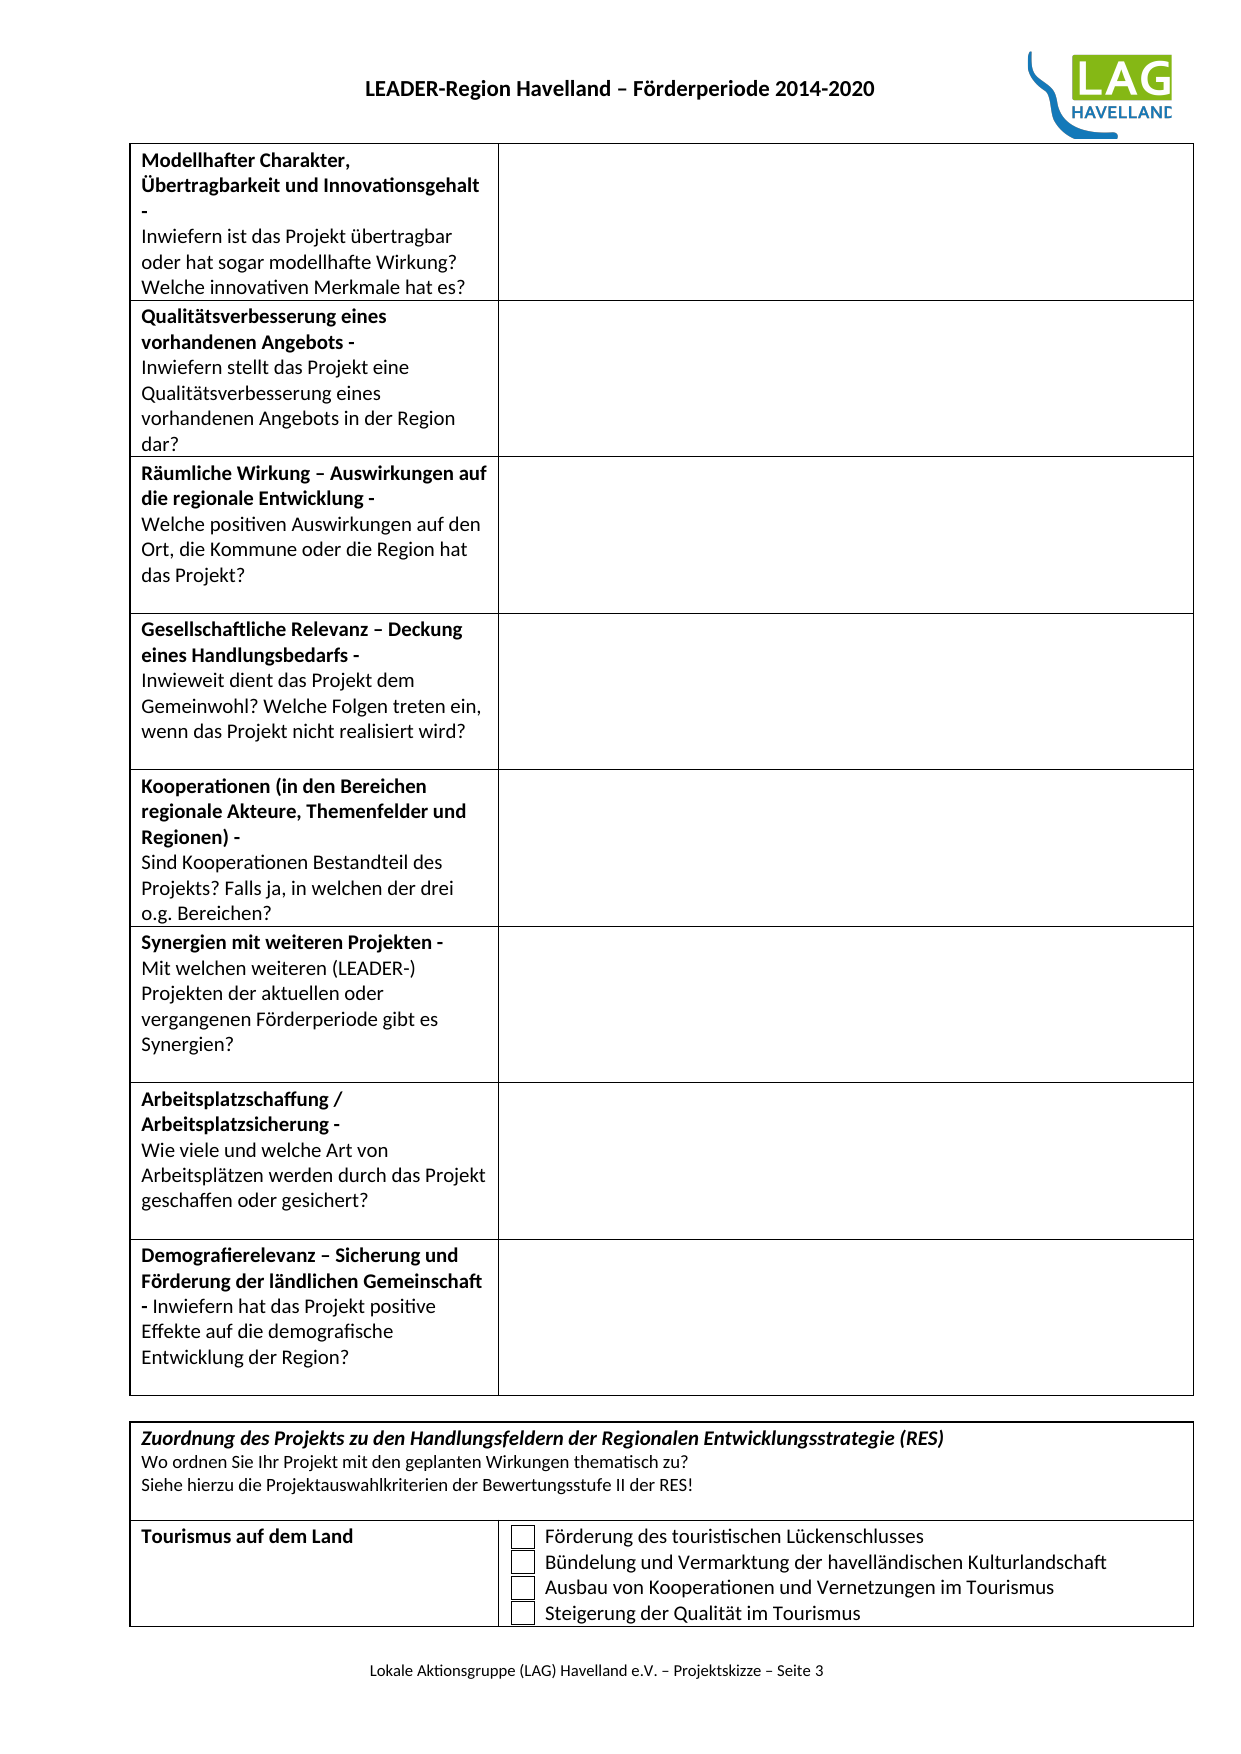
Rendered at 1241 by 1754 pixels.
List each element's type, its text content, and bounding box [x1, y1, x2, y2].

table_cell [499, 1083, 1193, 1238]
table_cell [499, 927, 1193, 1082]
table_cell [499, 614, 1193, 769]
table_cell [499, 144, 1193, 300]
table_cell Tourismus auf dem Land [131, 1521, 498, 1626]
table_header Zuordnung des Projekts zu den Handlungsfeldern der Regionalen Entwicklungsstrategie (RES) Wo ordnen Sie Ihr Projekt mit den geplanten Wirkungen thematisch zu? Siehe hierzu die Projektauswahlkriterien der Bewertungsstufe II der RES! [131, 1423, 1193, 1519]
table_cell Förderung des touristischen Lückenschlusses Bündelung und Vermarktung der havelländischen Kulturlandschaft Ausbau von Kooperationen und Vernetzungen im Tourismus Steigerung der Qualität im Tourismus [499, 1521, 1193, 1626]
table_cell Modellhafter Charakter, Übertragbarkeit und Innovationsgehalt - Inwiefern ist das Projekt übertragbar oder hat sogar modellhafte Wirkung? Welche innovativen Merkmale hat es? [131, 144, 498, 300]
table_cell Arbeitsplatzschaffung / Arbeitsplatzsicherung - Wie viele und welche Art von Arbeitsplätzen werden durch das Projekt geschaffen oder gesichert? [131, 1083, 498, 1238]
table_cell Synergien mit weiteren Projekten - Mit welchen weiteren (LEADER-) Projekten der aktuellen oder vergangenen Förderperiode gibt es Synergien? [131, 927, 498, 1082]
table_cell Gesellschaftliche Relevanz – Deckung eines Handlungsbedarfs - Inwieweit dient das Projekt dem Gemeinwohl? Welche Folgen treten ein, wenn das Projekt nicht realisiert wird? [131, 614, 498, 769]
table_cell Räumliche Wirkung – Auswirkungen auf die regionale Entwicklung - Welche positiven Auswirkungen auf den Ort, die Kommune oder die Region hat das Projekt? [131, 457, 498, 613]
table_cell [499, 770, 1193, 926]
table_cell Qualitätsverbesserung eines vorhandenen Angebots - Inwiefern stellt das Projekt eine Qualitätsverbesserung eines vorhandenen Angebots in der Region dar? [131, 301, 498, 456]
table_cell [499, 1240, 1193, 1395]
table_cell Demografierelevanz – Sicherung und Förderung der ländlichen Gemeinschaft - Inwiefern hat das Projekt positive Effekte auf die demografische Entwicklung der Region? [131, 1240, 498, 1395]
table_cell [499, 457, 1193, 613]
table_cell [499, 301, 1193, 456]
table_cell Kooperationen (in den Bereichen regionale Akteure, Themenfelder und Regionen) - Sind Kooperationen Bestandteil des Projekts? Falls ja, in welchen der drei o.g. Bereichen? [131, 770, 498, 926]
picture [1027, 51, 1172, 139]
